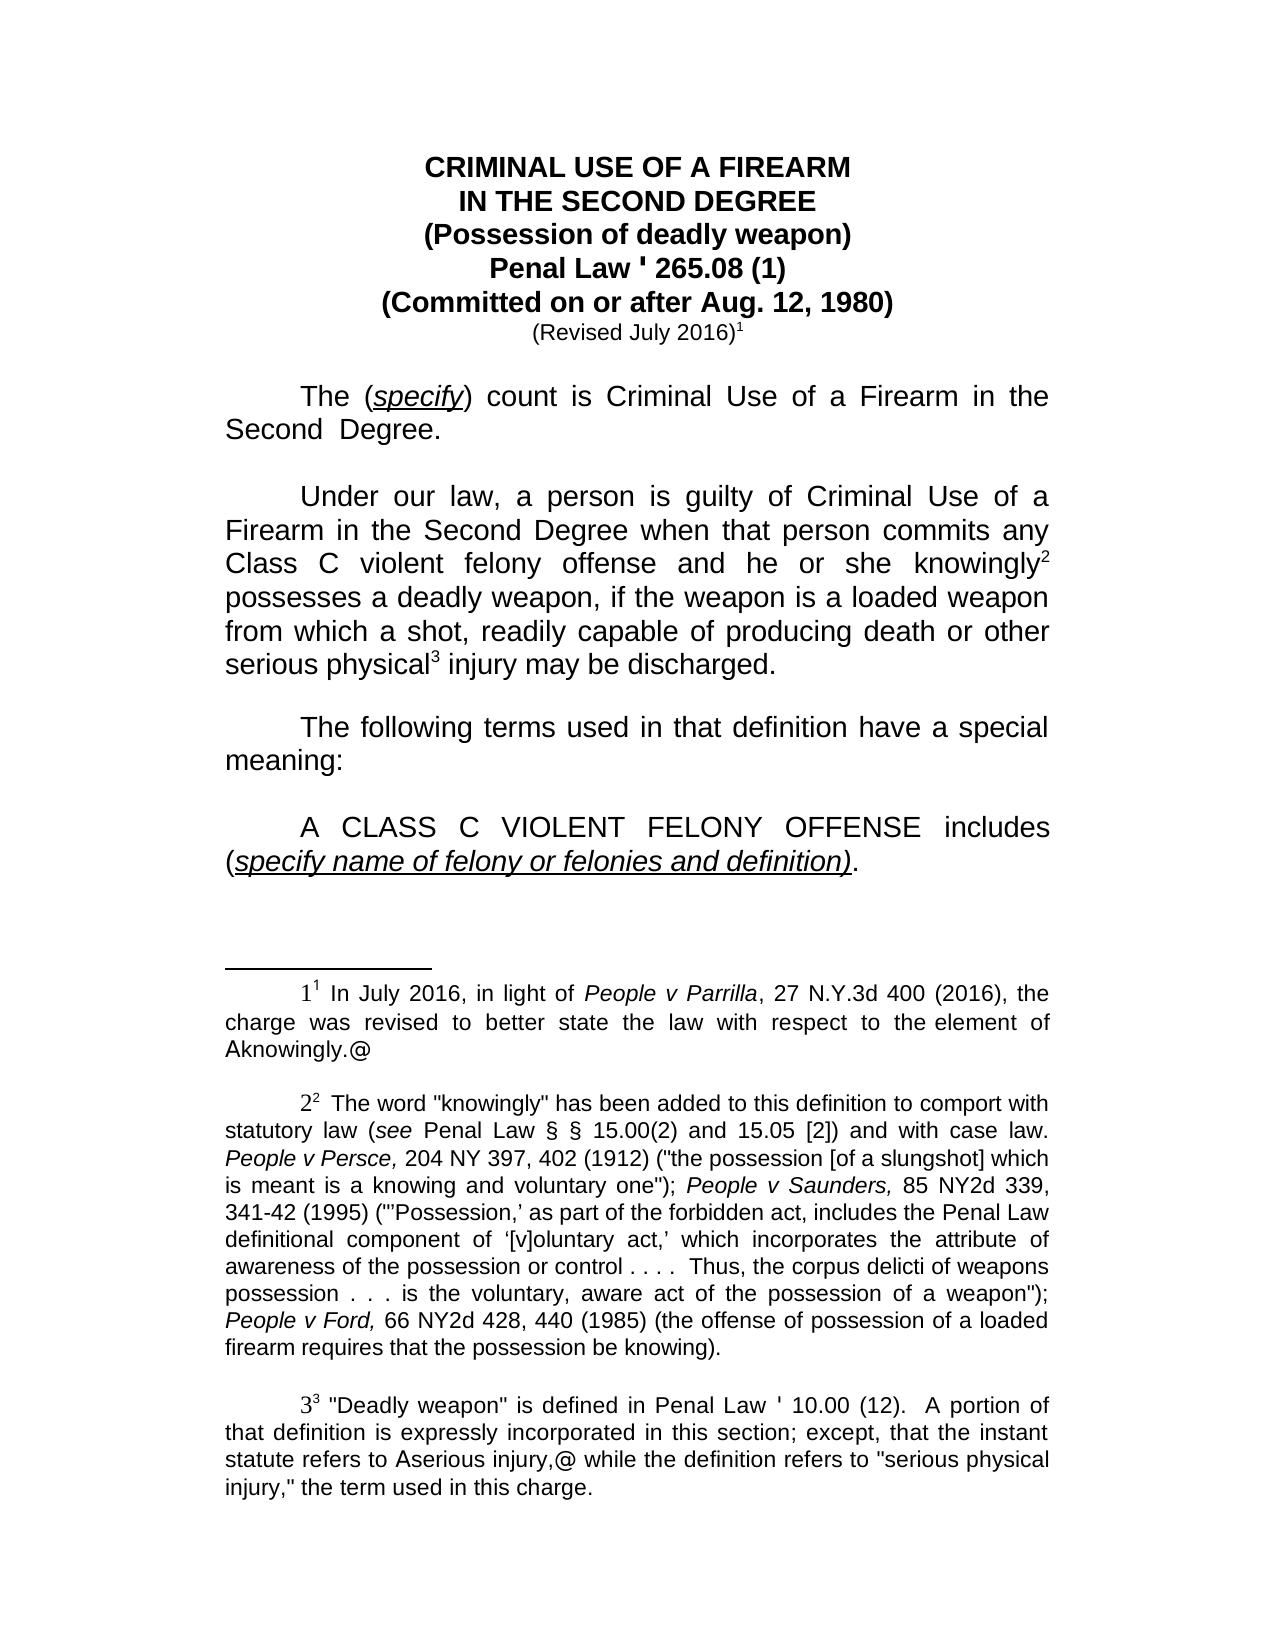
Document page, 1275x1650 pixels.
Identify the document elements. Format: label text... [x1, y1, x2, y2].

text The (specify) count is Criminal Use of a Firearm in the Second Degree. [225, 379, 1050, 446]
text Under our law, a person is guilty of Criminal Use of a Firearm in the Second Degree when that person commits any Class C violent felony offense and he or she knowingly possesses a deadly weapon, if the weapon is a loaded weapon from which a shot, readily capable of producing death or other serious physical injury may be discharged. [225, 479, 1050, 681]
text CRIMINAL USE OF A FIREARM [225, 150, 1050, 183]
text (Revised July 2016) [225, 318, 1050, 345]
text A CLASS C VIOLENT FELONY OFFENSE includes (specify name of felony or felonies and definition). [225, 810, 1050, 877]
text The following terms used in that definition have a special meaning: [225, 710, 1050, 777]
text (Committed on or after Aug. 12, 1980) [225, 284, 1050, 318]
text (Possession of deadly weapon) [225, 217, 1050, 251]
text IN THE SECOND DEGREE [225, 183, 1050, 217]
text Penal Law 265.08 (1) [225, 251, 1050, 284]
